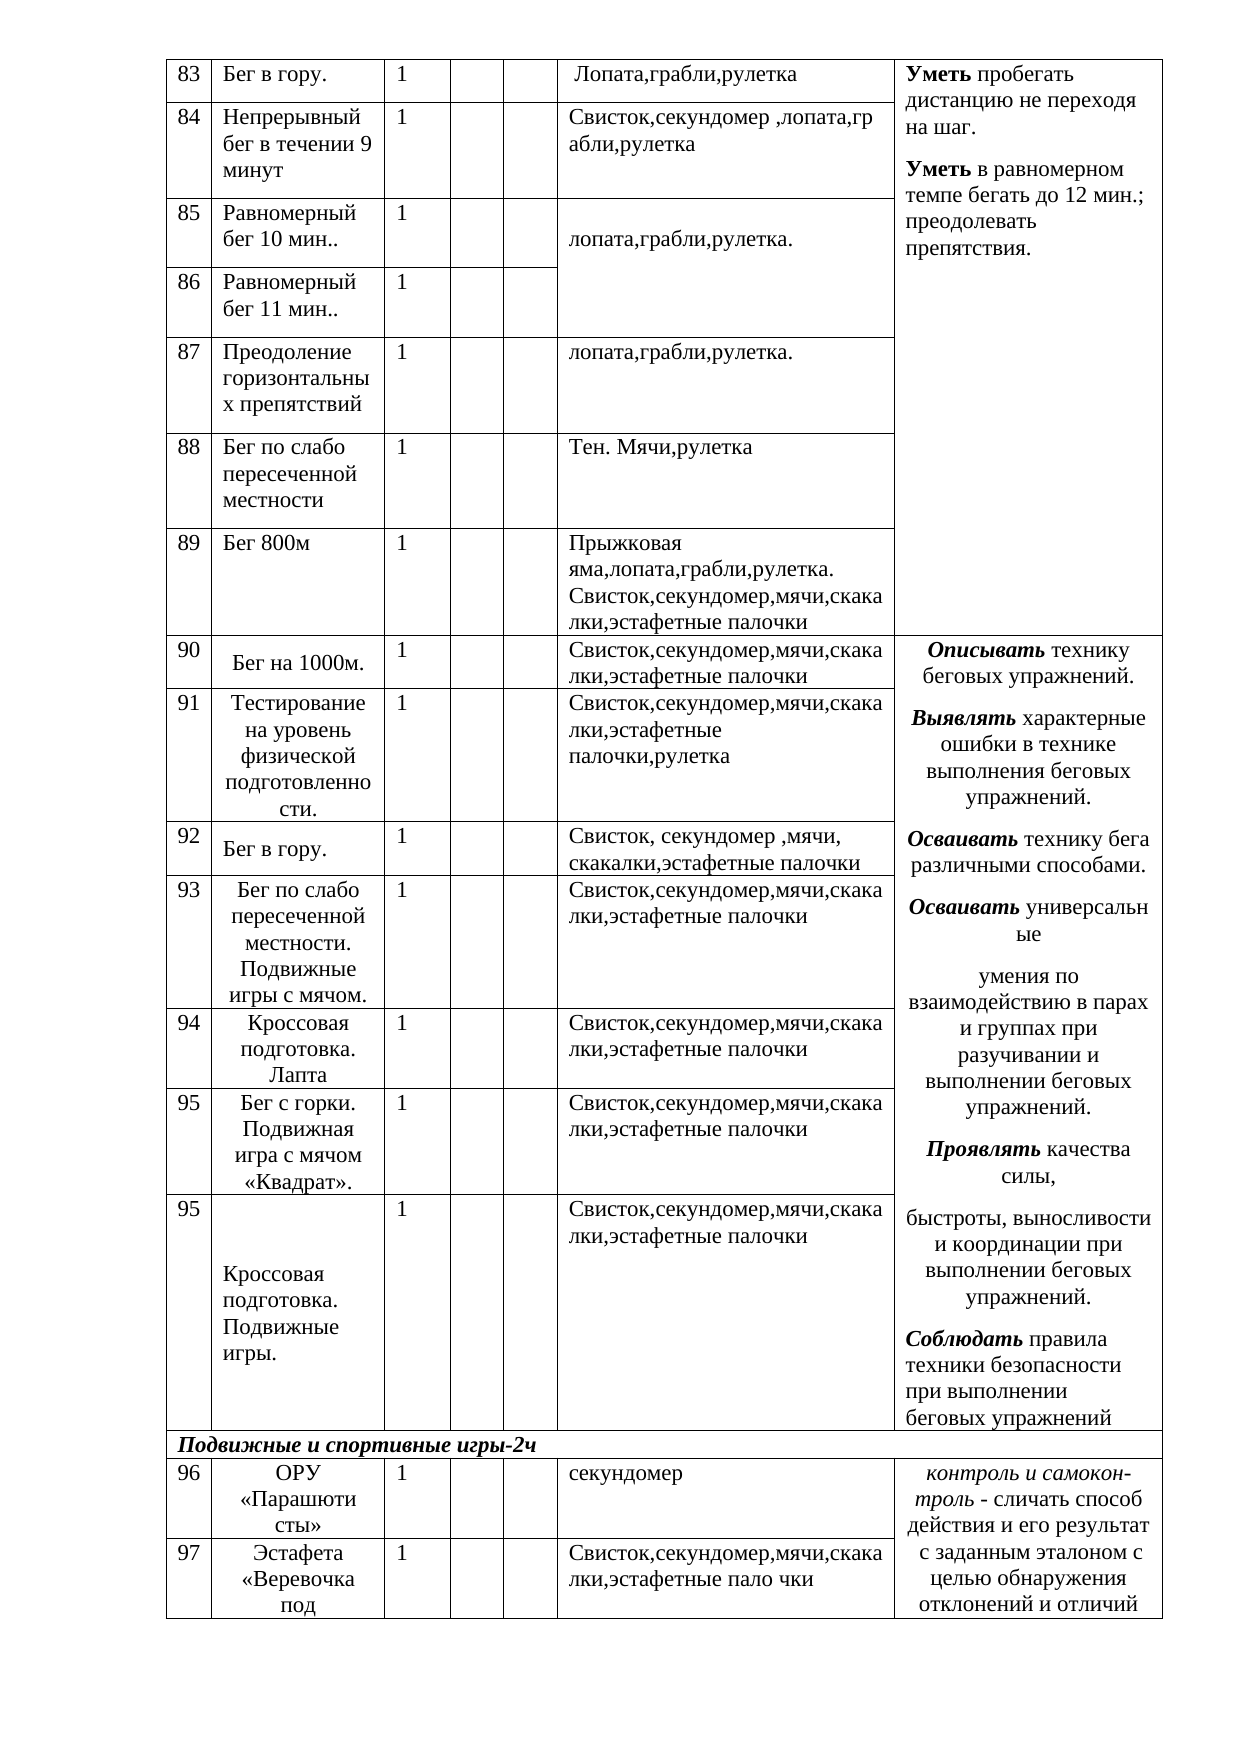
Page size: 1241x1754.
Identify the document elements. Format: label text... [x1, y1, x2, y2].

table_cell лопата,грабли,рулетка. [558, 338, 894, 432]
table_cell Тестирование на уровень физической подготовленности. [212, 689, 384, 821]
table_cell 1 [385, 434, 450, 528]
table_cell Тен. Мячи,рулетка [558, 434, 894, 528]
table_cell [504, 268, 557, 337]
table_cell [504, 1459, 557, 1538]
table_cell 88 [167, 434, 211, 528]
table_cell [451, 529, 503, 634]
table_cell лопата,грабли,рулетка. [558, 199, 894, 337]
table_cell 1 [385, 103, 450, 198]
table_cell 1 [385, 822, 450, 875]
table_cell [504, 338, 557, 432]
table_cell Бег в гору. [212, 60, 384, 102]
table_cell 1 [385, 338, 450, 432]
table_cell 1 [385, 1089, 450, 1194]
table_cell [504, 1089, 557, 1194]
table_cell [451, 1089, 503, 1194]
table_cell контроль и самоконтроль - сличать способ действия и его результат с заданным эталоном с целью обнаружения отклонений и отличий от эталона. общеучебные - выбирать наиболее эффективные способы решения задач. планирование учебного сотрудничества - задавать вопросы, обращаться за помощью; определять общую цель и пути ее достижжения. [895, 1459, 1162, 1618]
table_cell [504, 822, 557, 875]
table_cell [451, 822, 503, 875]
table_cell 85 [167, 199, 211, 267]
table_cell [451, 1009, 503, 1088]
table_cell 86 [167, 268, 211, 337]
table_cell Непрерывный бег в течении 9 минут [212, 103, 384, 198]
table_cell [504, 1539, 557, 1618]
table_cell Бег с горки. Подвижная игра с мячом «Квадрат». [212, 1089, 384, 1194]
table_cell Свисток,секундомер,мячи,скакалки,эстафетные палочки [558, 1089, 894, 1194]
table_cell 94 [167, 1009, 211, 1088]
table_cell Бег в гору. [212, 822, 384, 875]
table_cell Равномерный бег 11 мин.. [212, 268, 384, 337]
table_cell [451, 1539, 503, 1618]
table_cell 87 [167, 338, 211, 432]
table_cell 84 [167, 103, 211, 198]
table_cell Бег по слабо пересеченной местности [212, 434, 384, 528]
table_cell Лопата,грабли,рулетка [558, 60, 894, 102]
table_cell [451, 1195, 503, 1430]
table_cell Бег по слабо пересеченной местности. Подвижные игры с мячом. [212, 876, 384, 1008]
table_cell ОРУ «Парашюти сты» [212, 1459, 384, 1538]
table_cell 1 [385, 689, 450, 821]
table_cell 1 [385, 1009, 450, 1088]
table_cell [504, 529, 557, 634]
table_cell Кроссовая подготовка. Лапта [212, 1009, 384, 1088]
table_cell Равномерный бег 10 мин.. [212, 199, 384, 267]
table_cell [451, 1459, 503, 1538]
table_cell 91 [167, 689, 211, 821]
table_cell [451, 199, 503, 267]
table_cell [451, 268, 503, 337]
table_cell [504, 60, 557, 102]
table_cell [504, 1009, 557, 1088]
table_cell [451, 876, 503, 1008]
table_cell [451, 689, 503, 821]
table_cell [451, 338, 503, 432]
table_cell Свисток,секундомер,мячи,скакалки,эстафетные палочки,рулетка [558, 689, 894, 821]
table_cell 92 [167, 822, 211, 875]
table_cell 1 [385, 1195, 450, 1430]
table_cell 96 [167, 1459, 211, 1538]
table_cell 1 [385, 636, 450, 688]
table_cell 1 [385, 199, 450, 267]
table_cell [451, 103, 503, 198]
table_cell 83 [167, 60, 211, 102]
table_cell [504, 689, 557, 821]
table_cell Свисток, секундомер ,мячи, скакалки,эстафетные палочки [558, 822, 894, 875]
table_cell 1 [385, 876, 450, 1008]
table_cell секундомер [558, 1459, 894, 1538]
table_cell [504, 103, 557, 198]
table_cell Свисток,секундомер ,лопата,грабли,рулетка [558, 103, 894, 198]
table_cell [451, 636, 503, 688]
table_cell [451, 60, 503, 102]
table_cell 90 [167, 636, 211, 688]
table_cell Свисток,секундомер,мячи,скакалки,эстафетные палочки [558, 876, 894, 1008]
table_cell 95 [167, 1195, 211, 1430]
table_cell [558, 1539, 894, 1618]
table_cell Преодоление горизонтальных препятствий [212, 338, 384, 432]
table_cell 95 [167, 1089, 211, 1194]
table_cell Бег 800м [212, 529, 384, 634]
table_cell [504, 636, 557, 688]
table_cell [504, 876, 557, 1008]
table_cell Кроссовая подготовка. Подвижные игры. [212, 1195, 384, 1430]
table_cell 1 [385, 268, 450, 337]
table_cell [504, 434, 557, 528]
table_cell Свисток,секундомер,мячи,скакалки,эстафетные палочки [558, 636, 894, 688]
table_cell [212, 1539, 384, 1618]
table_cell [451, 434, 503, 528]
table_cell 1 [385, 1459, 450, 1538]
table_cell Бег на 1000м. [212, 636, 384, 688]
table_cell 1 [385, 529, 450, 634]
table_cell Подвижные и спортивные игры-2ч [167, 1431, 1162, 1458]
table_cell 1 [385, 60, 450, 102]
table_cell 97 [167, 1539, 211, 1618]
table_cell Свисток,секундомер,мячи,скакалки,эстафетные палочки [558, 1195, 894, 1430]
table_cell Прыжковая яма,лопата,грабли,рулетка. Свисток,секундомер,мячи,скакалки,эстафетные палочки [558, 529, 894, 634]
table_cell 89 [167, 529, 211, 634]
table_cell 93 [167, 876, 211, 1008]
table_cell 1 [385, 1539, 450, 1618]
table_cell Описывать технику беговых упражнений. Выявлять характерные ошибки в технике выполнения беговых упражнений. Осваивать технику бега различными способами. Осваивать универсальные умения по взаимодействию в парах и группах при разучивании и выполнении беговых упражнений. Проявлять качества силы, быстроты, выносливости и координации при выполнении беговых упражнений. Соблюдать правила техники безопасности при выполнении беговых упражнений [895, 636, 1162, 1430]
table_cell Свисток,секундомер,мячи,скакалки,эстафетные палочки [558, 1009, 894, 1088]
table_cell [504, 199, 557, 267]
table_cell [504, 1195, 557, 1430]
